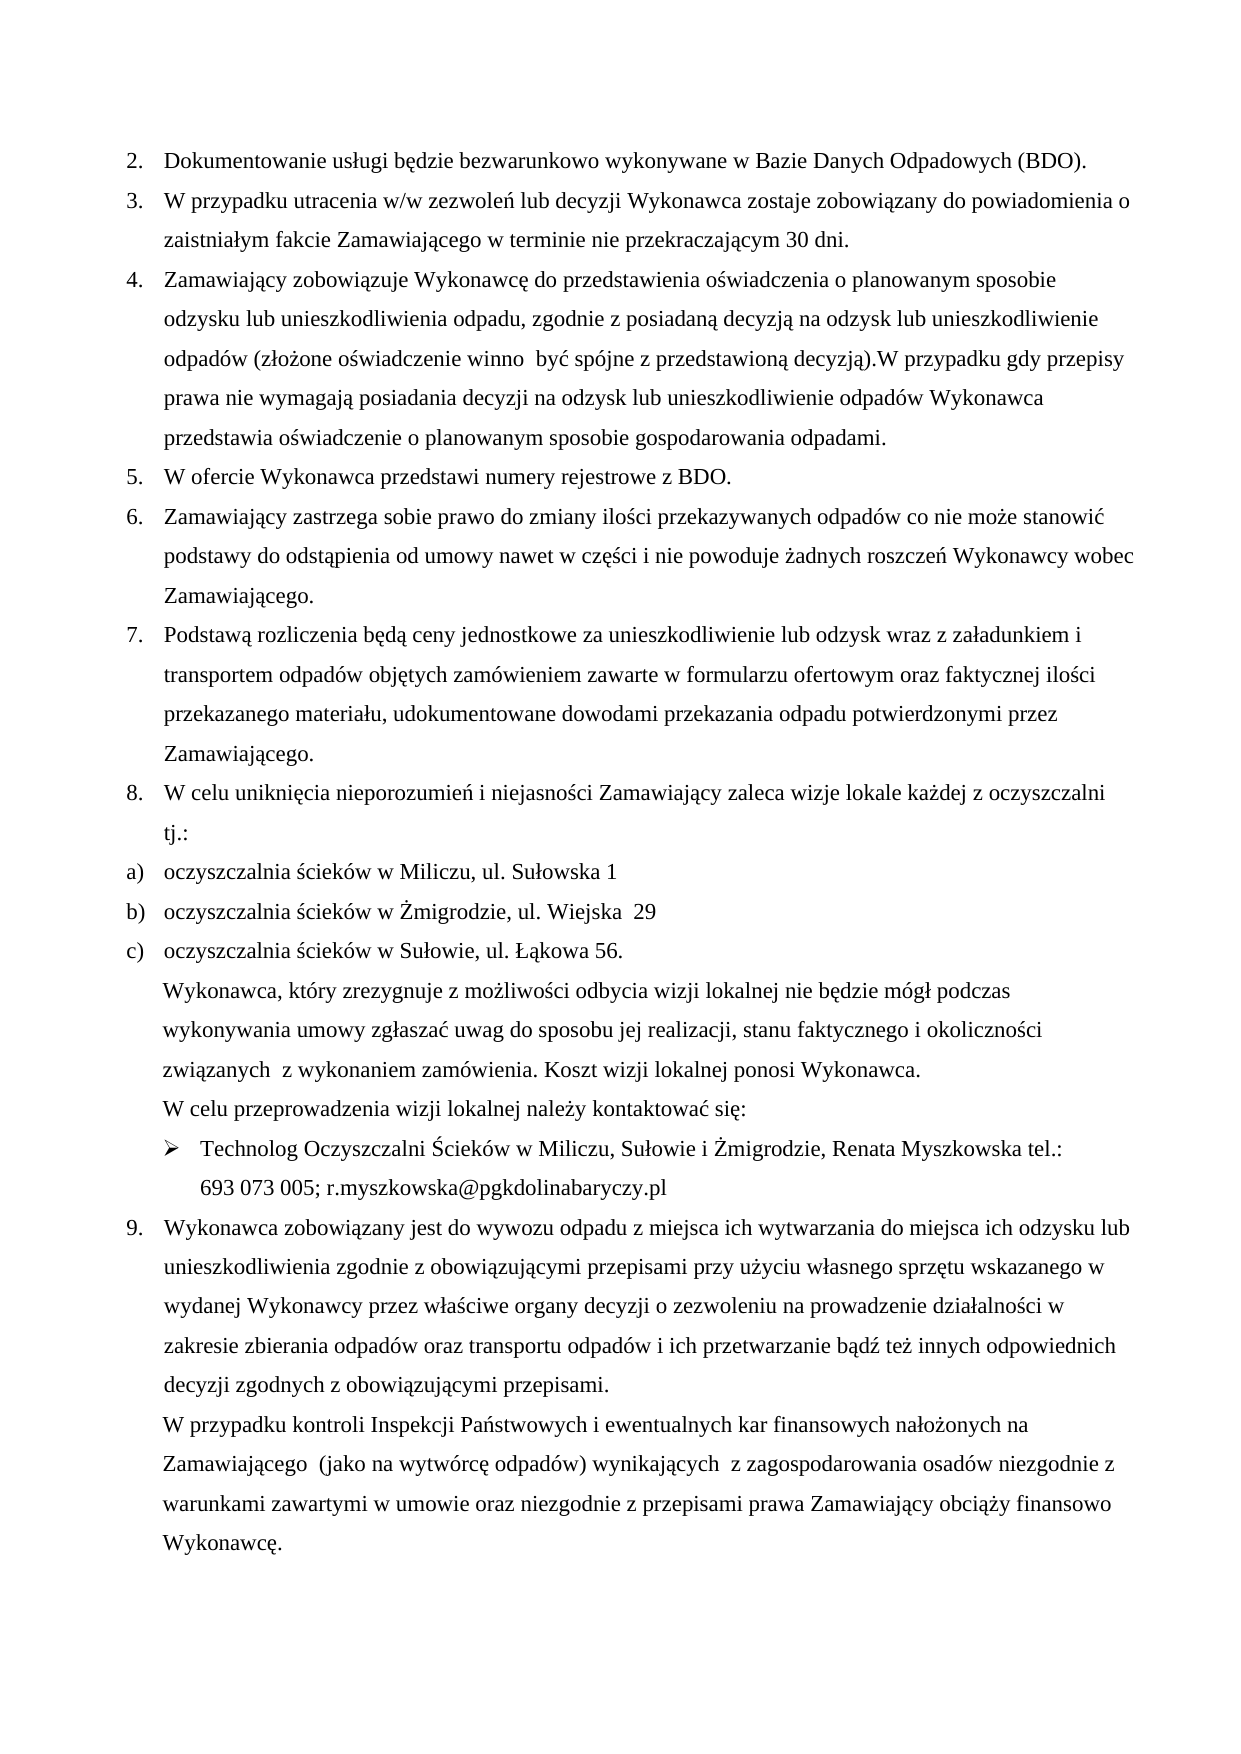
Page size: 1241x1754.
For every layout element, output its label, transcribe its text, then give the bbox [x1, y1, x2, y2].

list Zamawiający zastrzega sobie prawo do zmiany ilości przekazywanych odpadów co nie może stanowić podstawy do odstąpienia od umowy nawet w części i nie powoduje żadnych roszczeń Wykonawcy wobec Zamawiającego. [126, 503, 1137, 608]
list W ofercie Wykonawca przedstawi numery rejestrowe z BDO. [126, 463, 1137, 490]
list oczyszczalnia ścieków w Miliczu, ul. Sułowska 1 [126, 858, 1137, 884]
list Zamawiający zobowiązuje Wykonawcę do przedstawienia oświadczenia o planowanym sposobie odzysku lub unieszkodliwienia odpadu, zgodnie z posiadaną decyzją na odzysk lub unieszkodliwienie odpadów (złożone oświadczenie winno być spójne z przedstawioną decyzją).W przypadku gdy przepisy prawa nie wymagają posiadania decyzji na odzysk lub unieszkodliwienie odpadów Wykonawca przedstawia oświadczenie o planowanym sposobie gospodarowania odpadami. [126, 266, 1137, 450]
list Wykonawca zobowiązany jest do wywozu odpadu z miejsca ich wytwarzania do miejsca ich odzysku lub unieszkodliwienia zgodnie z obowiązującymi przepisami przy użyciu własnego sprzętu wskazanego w wydanej Wykonawcy przez właściwe organy decyzji o zezwoleniu na prowadzenie działalności w zakresie zbierania odpadów oraz transportu odpadów i ich przetwarzanie bądź też innych odpowiednich decyzji zgodnych z obowiązującymi przepisami. [126, 1213, 1137, 1398]
list W przypadku utracenia w/w zezwoleń lub decyzji Wykonawca zostaje zobowiązany do powiadomienia o zaistniałym fakcie Zamawiającego w terminie nie przekraczającym 30 dni. [126, 187, 1137, 253]
list Podstawą rozliczenia będą ceny jednostkowe za unieszkodliwienie lub odzysk wraz z załadunkiem i transportem odpadów objętych zamówieniem zawarte w formularzu ofertowym oraz faktycznej ilości przekazanego materiału, udokumentowane dowodami przekazania odpadu potwierdzonymi przez Zamawiającego. [126, 621, 1137, 766]
list W przypadku kontroli Inspekcji Państwowych i ewentualnych kar finansowych nałożonych na Zamawiającego (jako na wytwórcę odpadów) wynikających z zagospodarowania osadów niezgodnie z warunkami zawartymi w umowie oraz niezgodnie z przepisami prawa Zamawiający obciąży finansowo Wykonawcę. [162, 1411, 1137, 1556]
list W celu przeprowadzenia wizji lokalnej należy kontaktować się: [162, 1095, 1137, 1121]
list Wykonawca, który zrezygnuje z możliwości odbycia wizji lokalnej nie będzie mógł podczas wykonywania umowy zgłaszać uwag do sposobu jej realizacji, stanu faktycznego i okoliczności związanych z wykonaniem zamówienia. Koszt wizji lokalnej ponosi Wykonawca. [162, 977, 1137, 1082]
list Technolog Oczyszczalni Ścieków w Miliczu, Sułowie i Żmigrodzie, Renata Myszkowska tel.: 693 073 005; r.myszkowska@pgkdolinabaryczy.pl [162, 1134, 1137, 1200]
list oczyszczalnia ścieków w Żmigrodzie, ul. Wiejska 29 [126, 898, 1137, 924]
list oczyszczalnia ścieków w Sułowie, ul. Łąkowa 56. [126, 937, 1137, 963]
list Dokumentowanie usługi będzie bezwarunkowo wykonywane w Bazie Danych Odpadowych (BDO). [126, 148, 1137, 174]
list W celu uniknięcia nieporozumień i niejasności Zamawiający zaleca wizje lokale każdej z oczyszczalni tj.: [126, 779, 1137, 845]
